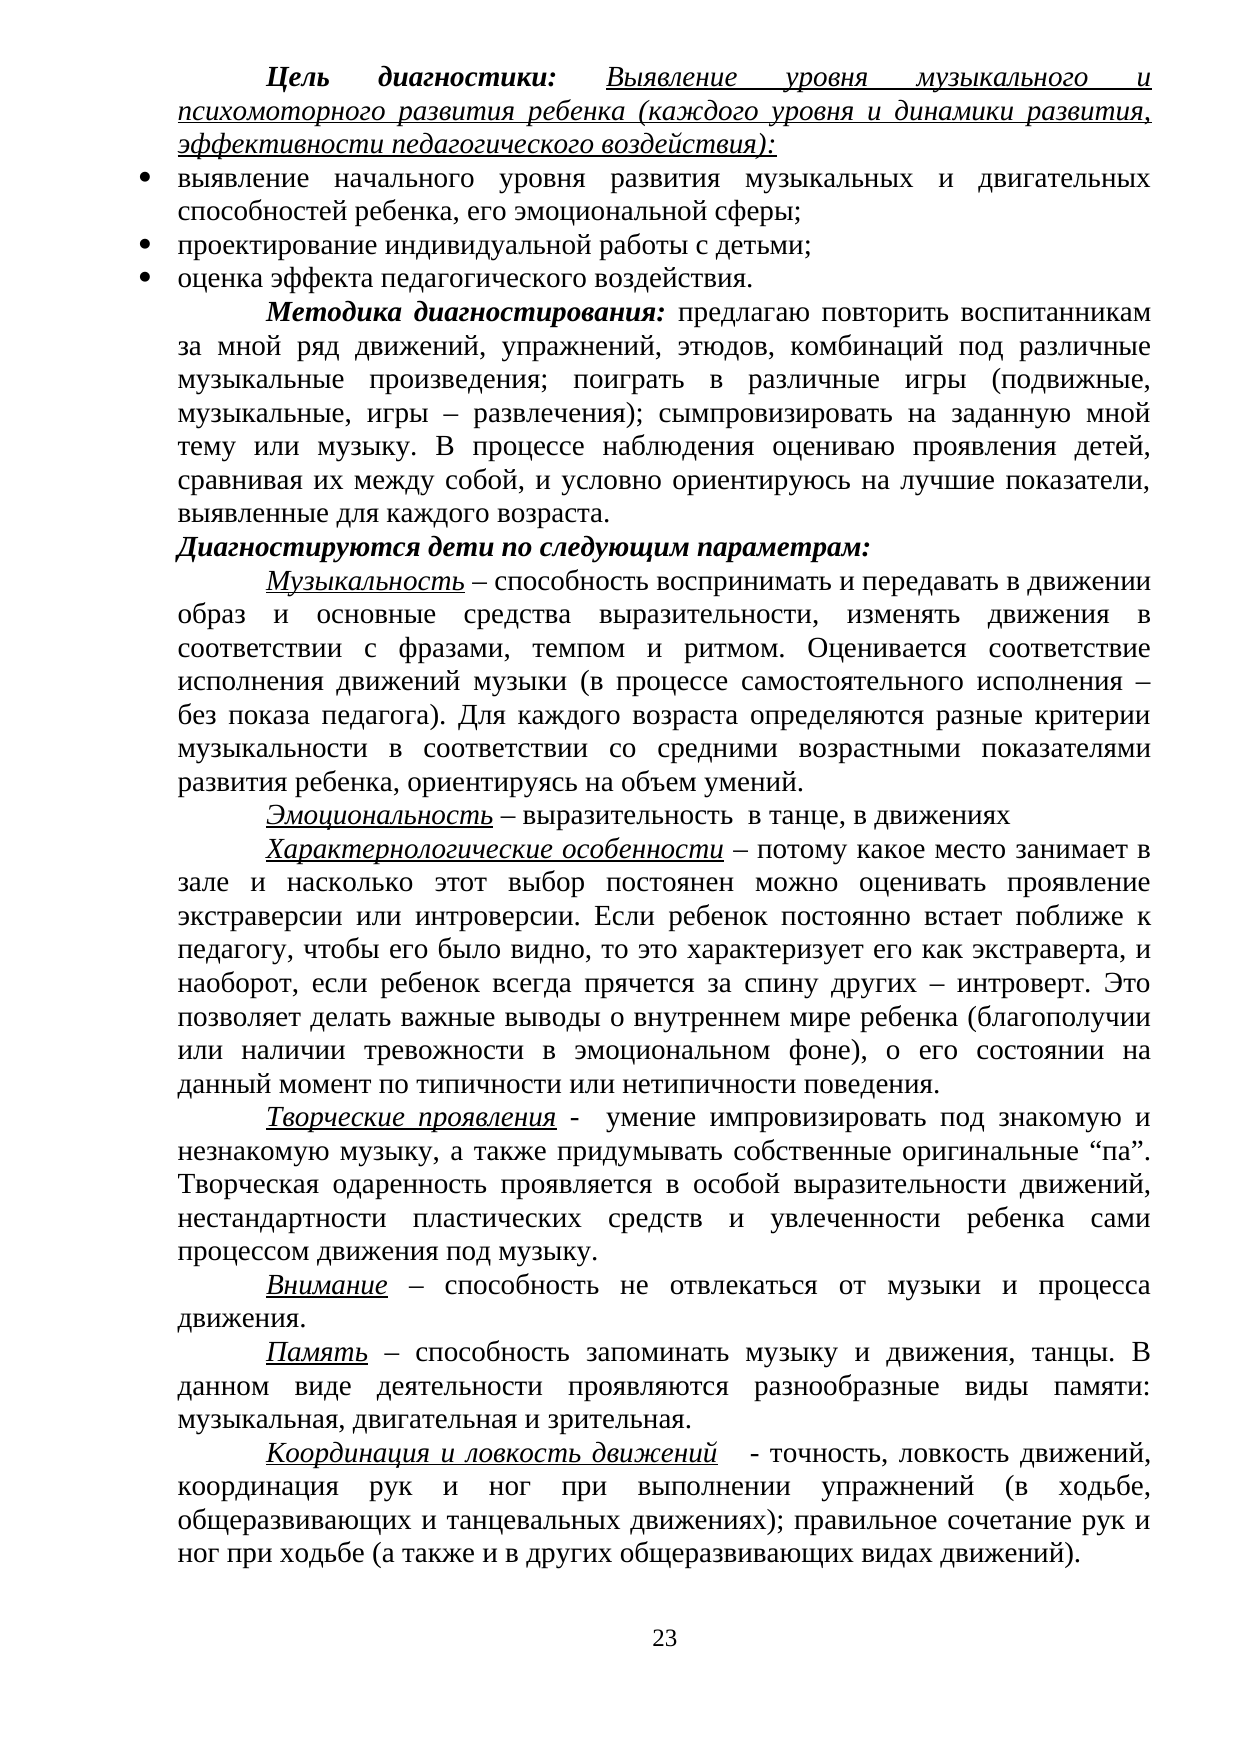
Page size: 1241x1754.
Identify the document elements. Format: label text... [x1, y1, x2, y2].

text Память – способность запоминать музыку и движения, танцы. В данном виде деятельности проявляются разнообразные виды памяти: музыкальная, двигательная и зрительная. [177, 1334, 1152, 1435]
list оценка эффекта педагогического воздействия. [140, 261, 1152, 294]
text Цель диагностики: Выявление уровня музыкального и психомоторного развития ребенка (каждого уровня и динамики развития, эффективности педагогического воздействия): [177, 123, 1152, 160]
list выявление начального уровня развития музыкальных и двигательных способностей ребенка, его эмоциональной сферы; [140, 160, 1152, 227]
text Координация и ловкость движений - точность, ловкость движений, координация рук и ног при выполнении упражнений (в ходьбе, общеразвивающих и танцевальных движениях); правильное сочетание рук и ног при ходьбе (а также и в других общеразвивающих видах движений). [177, 1435, 1152, 1569]
text Цель диагностики: Выявление уровня музыкального и психомоторного развития ребенка (каждого уровня и динамики развития, эффективности педагогического воздействия): [177, 59, 1152, 122]
text Внимание – способность не отвлекаться от музыки и процесса движения. [177, 1267, 1152, 1334]
text Эмоциональность – выразительность в танце, в движениях [177, 797, 1152, 831]
text Характернологические особенности – потому какое место занимает в зале и насколько этот выбор постоянен можно оценивать проявление экстраверсии или интроверсии. Если ребенок постоянно встает поближе к педагогу, чтобы его было видно, то это характеризует его как экстраверта, и наоборот, если ребенок всегда прячется за спину других – интроверт. Это позволяет делать важные выводы о внутреннем мире ребенка (благополучии или наличии тревожности в эмоциональном фоне), о его состоянии на данный момент по типичности или нетипичности поведения. [177, 831, 1152, 1099]
list проектирование индивидуальной работы с детьми; [140, 227, 1152, 261]
text Методика диагностирования: предлагаю повторить воспитанникам за мной ряд движений, упражнений, этюдов, комбинаций под различные музыкальные произведения; поиграть в различные игры (подвижные, музыкальные, игры – развлечения); сымпровизировать на заданную мной тему или музыку. В процессе наблюдения оцениваю проявления детей, сравнивая их между собой, и условно ориентируюсь на лучшие показатели, выявленные для каждого возраста. [177, 294, 1152, 529]
text Творческие проявления - умение импровизировать под знакомую и незнакомую музыку, а также придумывать собственные оригинальные “па”. Творческая одаренность проявляется в особой выразительности движений, нестандартности пластических средств и увлеченности ребенка сами процессом движения под музыку. [177, 1099, 1152, 1267]
text Диагностируются дети по следующим параметрам: [177, 529, 1152, 563]
text Музыкальность – способность воспринимать и передавать в движении образ и основные средства выразительности, изменять движения в соответствии с фразами, темпом и ритмом. Оценивается соответствие исполнения движений музыки (в процессе самостоятельного исполнения – без показа педагога). Для каждого возраста определяются разные критерии музыкальности в соответствии со средними возрастными показателями развития ребенка, ориентируясь на объем умений. [177, 563, 1152, 797]
